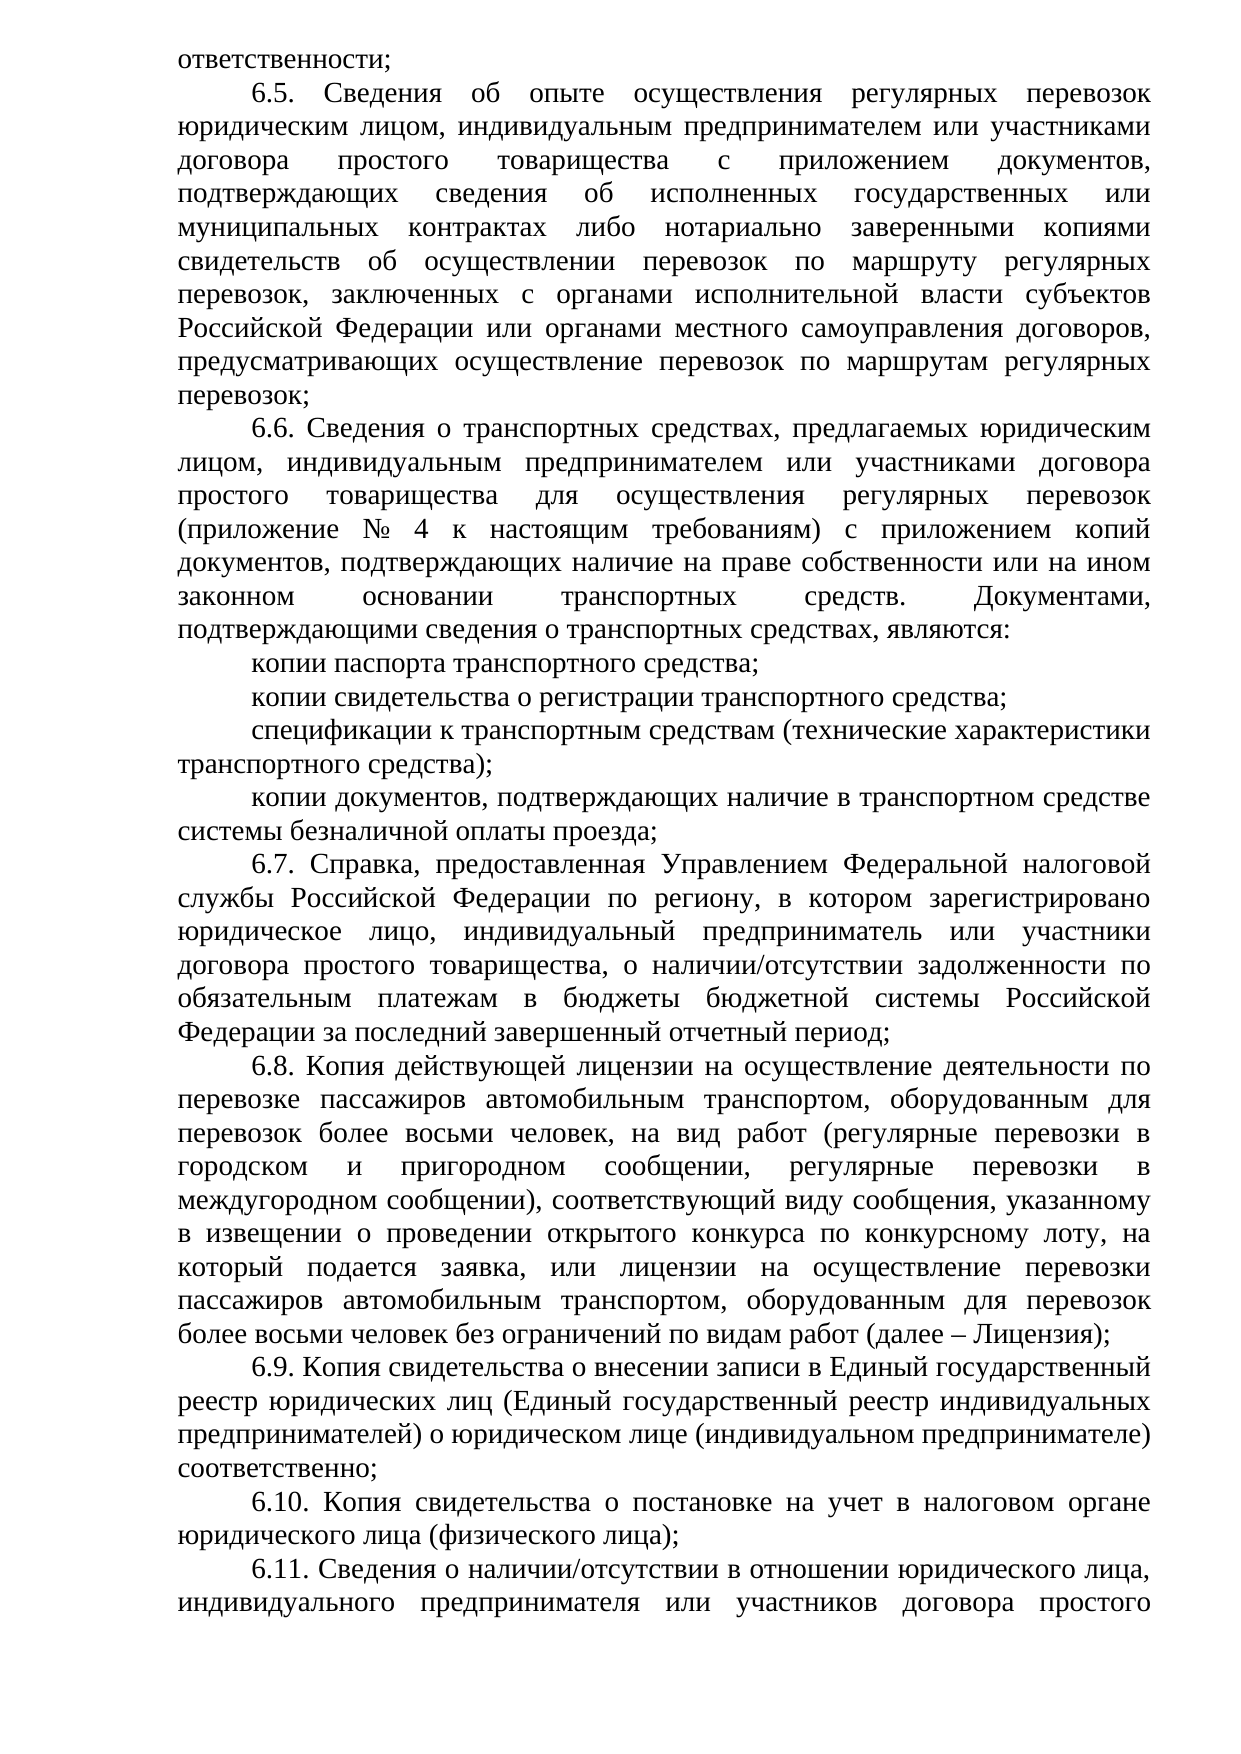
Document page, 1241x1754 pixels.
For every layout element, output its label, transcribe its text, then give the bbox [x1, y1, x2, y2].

text 6.7. Справка, предоставленная Управлением Федеральной налоговой службы Российской Федерации по региону, в котором зарегистрировано юридическое лицо, индивидуальный предприниматель или участники договора простого товарищества, о наличии/отсутствии задолженности по обязательным платежам в бюджеты бюджетной системы Российской Федерации за последний завершенный отчетный период; [177, 846, 1152, 1048]
text 6.8. Копия действующей лицензии на осуществление деятельности по перевозке пассажиров автомобильным транспортом, оборудованным для перевозок более восьми человек, на вид работ (регулярные перевозки в городском и пригородном сообщении, регулярные перевозки в междугородном сообщении), соответствующий виду сообщения, указанному в извещении о проведении открытого конкурса по конкурсному лоту, на который подается заявка, или лицензии на осуществление перевозки пассажиров автомобильным транспортом, оборудованным для перевозок более восьми человек без ограничений по видам работ (далее – Лицензия); [177, 1048, 1152, 1349]
text 6.10. Копия свидетельства о постановке на учет в налоговом органе юридического лица (физического лица); [177, 1484, 1152, 1551]
text 6.5. Сведения об опыте осуществления регулярных перевозок юридическим лицом, индивидуальным предпринимателем или участниками договора простого товарищества с приложением документов, подтверждающих сведения об исполненных государственных или муниципальных контрактах либо нотариально заверенными копиями свидетельств об осуществлении перевозок по маршруту регулярных перевозок, заключенных с органами исполнительной власти субъектов Российской Федерации или органами местного самоуправления договоров, предусматривающих осуществление перевозок по маршрутам регулярных перевозок; [177, 75, 1152, 410]
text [177, 1551, 1152, 1618]
text спецификации к транспортным средствам (технические характеристики транспортного средства); [177, 712, 1152, 779]
text копии документов, подтверждающих наличие в транспортном средстве системы безналичной оплаты проезда; [177, 779, 1152, 846]
text копии свидетельства о регистрации транспортного средства; [177, 679, 1152, 712]
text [177, 41, 1152, 75]
text 6.6. Сведения о транспортных средствах, предлагаемых юридическим лицом, индивидуальным предпринимателем или участниками договора простого товарищества для осуществления регулярных перевозок (приложение № 4 к настоящим требованиям) с приложением копий документов, подтверждающих наличие на праве собственности или на ином законном основании транспортных средств. Документами, подтверждающими сведения о транспортных средствах, являются: [177, 410, 1152, 645]
text 6.9. Копия свидетельства о внесении записи в Единый государственный реестр юридических лиц (Единый государственный реестр индивидуальных предпринимателей) о юридическом лице (индивидуальном предпринимателе) соответственно; [177, 1349, 1152, 1484]
text копии паспорта транспортного средства; [177, 645, 1152, 679]
